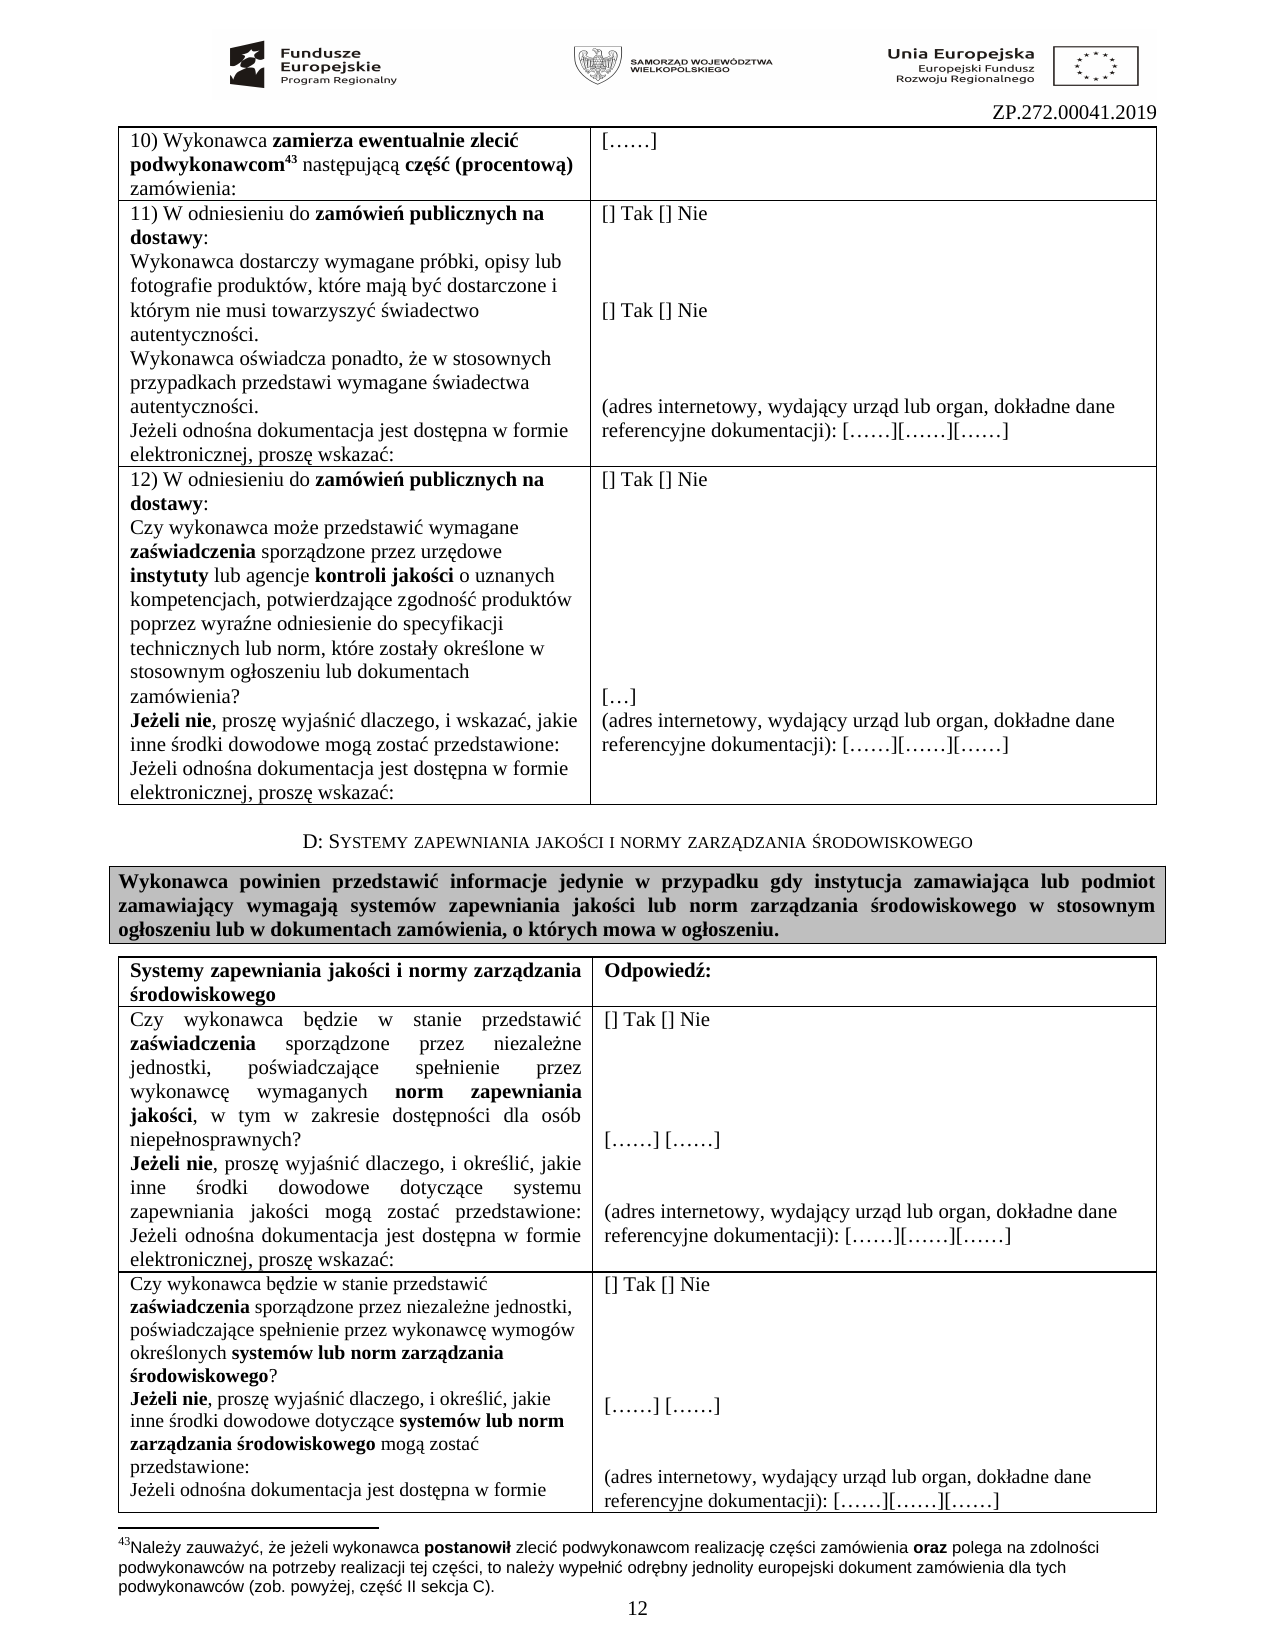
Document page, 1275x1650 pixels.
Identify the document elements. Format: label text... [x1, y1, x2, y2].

table_cell 11) W odniesieniu do zamówień publicznych na dostawy: Wykonawca dostarczy wymagane próbki, opisy lub fotografie produktów, które mają być dostarczone i którym nie musi towarzyszyć świadectwo autentyczności. Wykonawca oświadcza ponadto, że w stosownych przypadkach przedstawi wymagane świadectwa autentyczności. Jeżeli odnośna dokumentacja jest dostępna w formie elektronicznej, proszę wskazać: [119, 201, 590, 466]
table_cell 10) Wykonawca zamierza ewentualnie zlecić podwykonawcom następującą część (procentową) zamówienia: [119, 128, 590, 200]
table_cell 12) W odniesieniu do zamówień publicznych na dostawy: Czy wykonawca może przedstawić wymagane zaświadczenia sporządzone przez urzędowe instytuty lub agencje kontroli jakości o uznanych kompetencjach, potwierdzające zgodność produktów poprzez wyraźne odniesienie do specyfikacji technicznych lub norm, które zostały określone w stosownym ogłoszeniu lub dokumentach zamówienia? Jeżeli nie, proszę wyjaśnić dlaczego, i wskazać, jakie inne środki dowodowe mogą zostać przedstawione: Jeżeli odnośna dokumentacja jest dostępna w formie elektronicznej, proszę wskazać: [119, 467, 590, 804]
table_cell [] Tak [] Nie [……] [……] (adres internetowy, wydający urząd lub organ, dokładne dane referencyjne dokumentacji): [……][……][……] [593, 1007, 1156, 1271]
table_header Odpowiedź: [593, 958, 1156, 1006]
table_cell [] Tak [] Nie […] (adres internetowy, wydający urząd lub organ, dokładne dane referencyjne dokumentacji): [……][……][……] [591, 467, 1156, 804]
table_cell [……] [591, 128, 1156, 200]
text D: Systemy zapewniania jakości i normy zarządzania środowiskowego [118, 829, 1157, 853]
picture [212, 29, 1157, 100]
table_cell [] Tak [] Nie [] Tak [] Nie (adres internetowy, wydający urząd lub organ, dokładne dane referencyjne dokumentacji): [……][……][……] [591, 201, 1156, 466]
table_header Systemy zapewniania jakości i normy zarządzania środowiskowego [119, 958, 592, 1006]
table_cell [119, 1273, 592, 1512]
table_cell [593, 1273, 1156, 1512]
text Wykonawca powinien przedstawić informacje jedynie w przypadku gdy instytucja zamawiająca lub podmiot zamawiający wymagają systemów zapewniania jakości lub norm zarządzania środowiskowego w stosownym ogłoszeniu lub w dokumentach zamówienia, o których mowa w ogłoszeniu. [110, 867, 1165, 943]
table_cell Czy wykonawca będzie w stanie przedstawić zaświadczenia sporządzone przez niezależne jednostki, poświadczające spełnienie przez wykonawcę wymaganych norm zapewniania jakości, w tym w zakresie dostępności dla osób niepełnosprawnych? Jeżeli nie, proszę wyjaśnić dlaczego, i określić, jakie inne środki dowodowe dotyczące systemu zapewniania jakości mogą zostać przedstawione: Jeżeli odnośna dokumentacja jest dostępna w formie elektronicznej, proszę wskazać: [119, 1007, 592, 1271]
